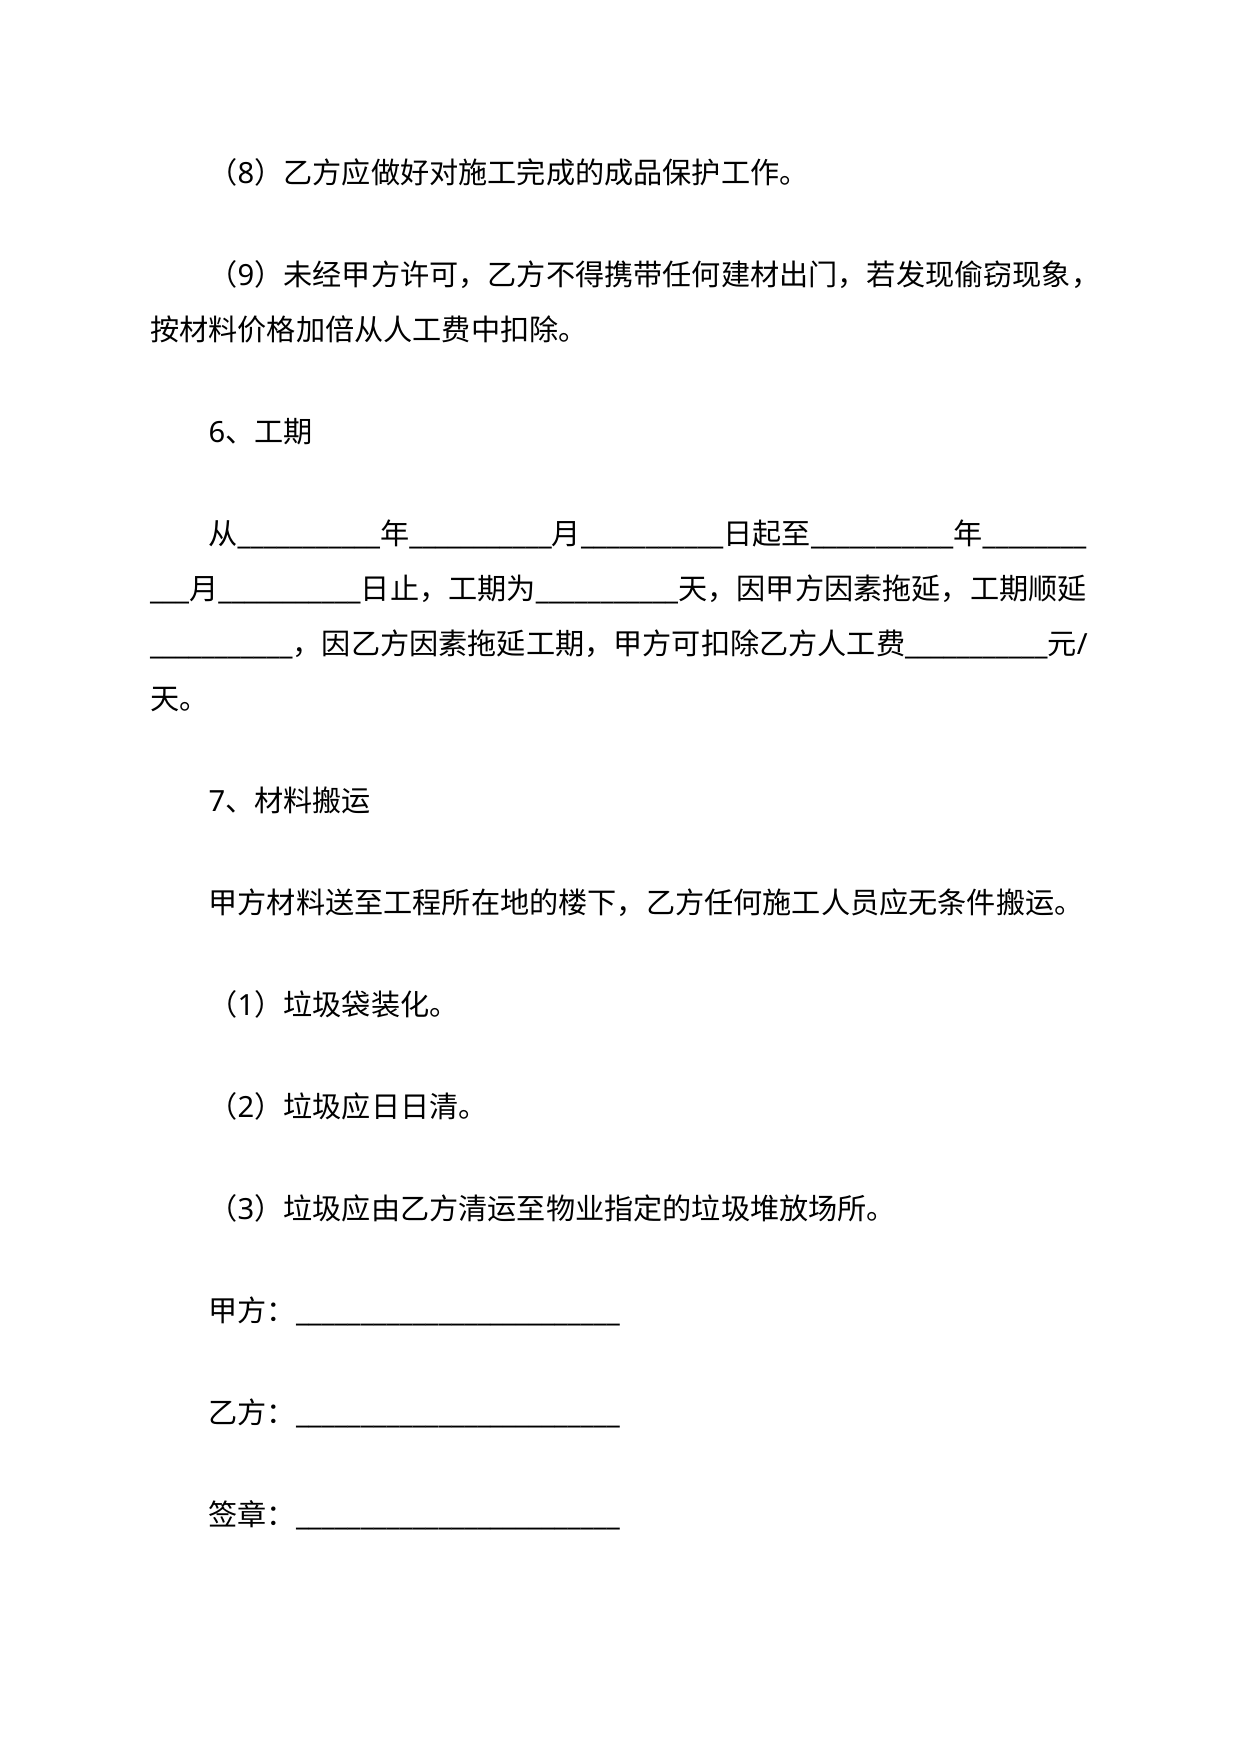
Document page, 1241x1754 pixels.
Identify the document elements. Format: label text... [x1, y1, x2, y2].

text 从___________年___________月___________日起至___________年___________月___________日止，工期为___________天，因甲方因素拖延，工期顺延___________，因乙方因素拖延工期，甲方可扣除乙方人工费___________元/天。 [150, 511, 1090, 718]
text （3）垃圾应由乙方清运至物业指定的垃圾堆放场所。 [150, 1185, 1090, 1228]
text （9）未经甲方许可，乙方不得携带任何建材出门，若发现偷窃现象，按材料价格加倍从人工费中扣除。 [150, 252, 1090, 349]
text （8）乙方应做好对施工完成的成品保护工作。 [150, 150, 1090, 192]
text 甲方材料送至工程所在地的楼下，乙方任何施工人员应无条件搬运。 [150, 879, 1090, 922]
text 乙方：_________________________ [150, 1389, 1090, 1432]
text （2）垃圾应日日清。 [150, 1083, 1090, 1126]
text （1）垃圾袋装化。 [150, 981, 1090, 1024]
text 甲方：_________________________ [150, 1287, 1090, 1329]
text 7、材料搬运 [150, 777, 1090, 820]
text 6、工期 [150, 409, 1090, 451]
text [150, 1491, 1090, 1533]
